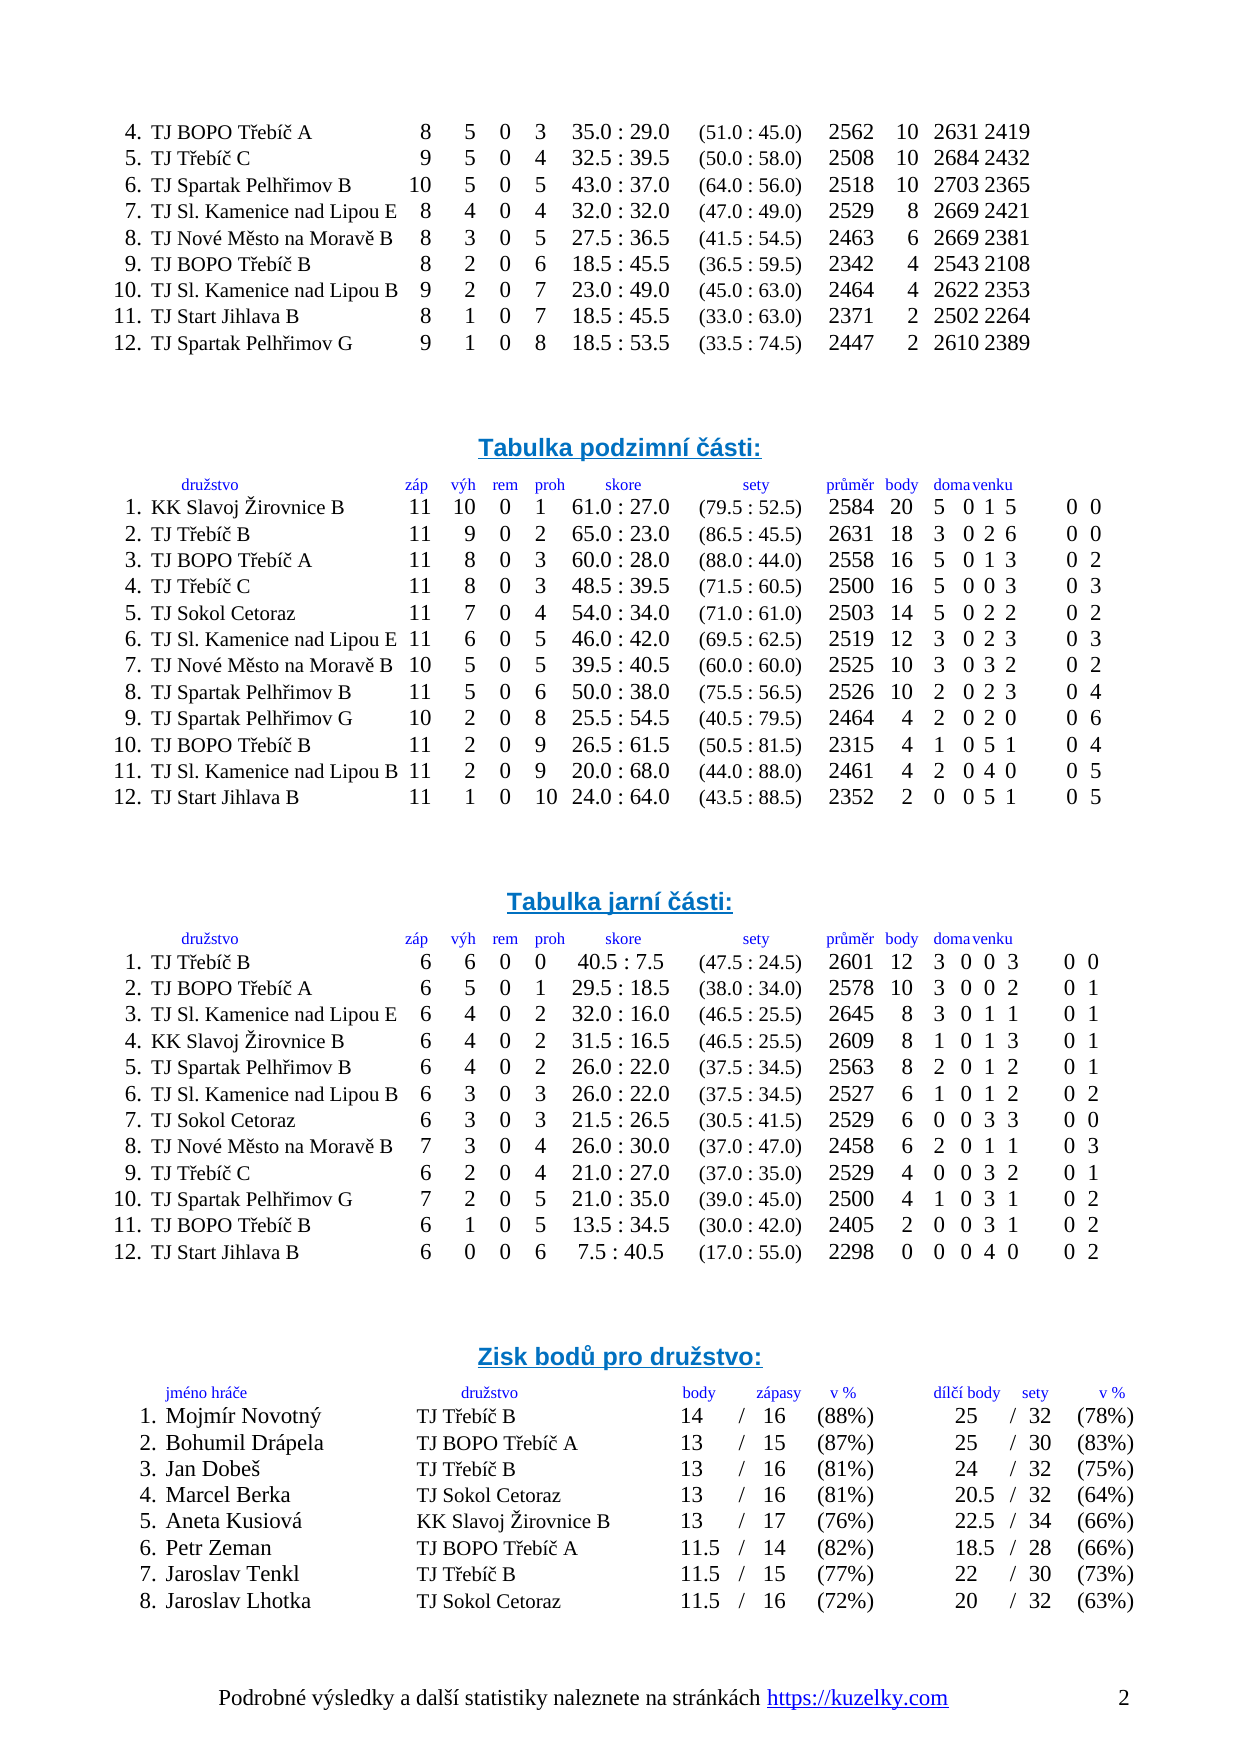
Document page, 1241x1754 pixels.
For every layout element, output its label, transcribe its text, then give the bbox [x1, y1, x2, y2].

text 2. Bohumil Drápela TJ BOPO Třebíč A 13 / 15 (87%) 25 / 30 (83%) [106, 1428, 1134, 1455]
text 2. TJ BOPO Třebíč A 6 5 0 1 29.5 : 18.5 (38.0 : 34.0) 2578 10 3 0 0 2 0 1 [106, 974, 1134, 1001]
text 5. TJ Třebíč C 9 5 0 4 32.5 : 39.5 (50.0 : 58.0) 2508 10 2684 2432 [106, 144, 1134, 171]
text 4. TJ BOPO Třebíč A 8 5 0 3 35.0 : 29.0 (51.0 : 45.0) 2562 10 2631 2419 [106, 118, 1134, 144]
text 4. TJ Třebíč C 11 8 0 3 48.5 : 39.5 (71.5 : 60.5) 2500 16 5 0 0 3 0 3 [106, 572, 1134, 599]
text 10. TJ BOPO Třebíč B 11 2 0 9 26.5 : 61.5 (50.5 : 81.5) 2315 4 1 0 5 1 0 4 [106, 731, 1134, 757]
text 5. Aneta Kusiová KK Slavoj Žirovnice B 13 / 17 (76%) 22.5 / 34 (66%) [106, 1508, 1134, 1534]
text 11. TJ Start Jihlava B 8 1 0 7 18.5 : 45.5 (33.0 : 63.0) 2371 2 2502 2264 [106, 303, 1134, 329]
text 9. TJ Spartak Pelhřimov G 10 2 0 8 25.5 : 54.5 (40.5 : 79.5) 2464 4 2 0 2 0 0 6 [106, 704, 1134, 731]
text 8. Jaroslav Lhotka TJ Sokol Cetoraz 11.5 / 16 (72%) 20 / 32 (63%) [106, 1587, 1134, 1613]
text 3. Jan Dobeš TJ Třebíč B 13 / 16 (81%) 24 / 32 (75%) [106, 1455, 1134, 1481]
text 7. Jaroslav Tenkl TJ Třebíč B 11.5 / 15 (77%) 22 / 30 (73%) [106, 1560, 1134, 1587]
text 2. TJ Třebíč B 11 9 0 2 65.0 : 23.0 (86.5 : 45.5) 2631 18 3 0 2 6 0 0 [106, 520, 1134, 546]
text 12. TJ Spartak Pelhřimov G 9 1 0 8 18.5 : 53.5 (33.5 : 74.5) 2447 2 2610 2389 [106, 329, 1134, 355]
text 6. TJ Spartak Pelhřimov B 10 5 0 5 43.0 : 37.0 (64.0 : 56.0) 2518 10 2703 2365 [106, 171, 1134, 197]
text 1. TJ Třebíč B 6 6 0 0 40.5 : 7.5 (47.5 : 24.5) 2601 12 3 0 0 3 0 0 [106, 948, 1134, 974]
text 11. TJ Sl. Kamenice nad Lipou B 11 2 0 9 20.0 : 68.0 (44.0 : 88.0) 2461 4 2 0 4 0 0 5 [106, 757, 1134, 783]
text 10. TJ Sl. Kamenice nad Lipou B 9 2 0 7 23.0 : 49.0 (45.0 : 63.0) 2464 4 2622 2353 [106, 276, 1134, 303]
text družstvo záp výh rem proh skore sety průměr body doma venku [106, 929, 1134, 948]
text 6. Petr Zeman TJ BOPO Třebíč A 11.5 / 14 (82%) 18.5 / 28 (66%) [106, 1534, 1134, 1560]
text Tabulka jarní části: [94, 887, 1145, 916]
text 9. TJ BOPO Třebíč B 8 2 0 6 18.5 : 45.5 (36.5 : 59.5) 2342 4 2543 2108 [106, 250, 1134, 276]
text 5. TJ Spartak Pelhřimov B 6 4 0 2 26.0 : 22.0 (37.5 : 34.5) 2563 8 2 0 1 2 0 1 [106, 1053, 1134, 1079]
text 10. TJ Spartak Pelhřimov G 7 2 0 5 21.0 : 35.0 (39.0 : 45.0) 2500 4 1 0 3 1 0 2 [106, 1185, 1134, 1211]
text 8. TJ Spartak Pelhřimov B 11 5 0 6 50.0 : 38.0 (75.5 : 56.5) 2526 10 2 0 2 3 0 4 [106, 678, 1134, 704]
text 1. Mojmír Novotný TJ Třebíč B 14 / 16 (88%) 25 / 32 (78%) [106, 1402, 1134, 1428]
text 5. TJ Sokol Cetoraz 11 7 0 4 54.0 : 34.0 (71.0 : 61.0) 2503 14 5 0 2 2 0 2 [106, 599, 1134, 625]
text 8. TJ Nové Město na Moravě B 7 3 0 4 26.0 : 30.0 (37.0 : 47.0) 2458 6 2 0 1 1 0 3 [106, 1132, 1134, 1159]
text 1. KK Slavoj Žirovnice B 11 10 0 1 61.0 : 27.0 (79.5 : 52.5) 2584 20 5 0 1 5 0 0 [106, 493, 1134, 520]
text 12. TJ Start Jihlava B 6 0 0 6 7.5 : 40.5 (17.0 : 55.0) 2298 0 0 0 4 0 0 2 [106, 1238, 1134, 1264]
text Tabulka podzimní části: [94, 433, 1145, 462]
text 4. Marcel Berka TJ Sokol Cetoraz 13 / 16 (81%) 20.5 / 32 (64%) [106, 1481, 1134, 1508]
text 11. TJ BOPO Třebíč B 6 1 0 5 13.5 : 34.5 (30.0 : 42.0) 2405 2 0 0 3 1 0 2 [106, 1211, 1134, 1238]
text družstvo záp výh rem proh skore sety průměr body doma venku [106, 474, 1134, 493]
text 6. TJ Sl. Kamenice nad Lipou E 11 6 0 5 46.0 : 42.0 (69.5 : 62.5) 2519 12 3 0 2 3 0 3 [106, 625, 1134, 652]
text 7. TJ Sl. Kamenice nad Lipou E 8 4 0 4 32.0 : 32.0 (47.0 : 49.0) 2529 8 2669 2421 [106, 197, 1134, 223]
text 12. TJ Start Jihlava B 11 1 0 10 24.0 : 64.0 (43.5 : 88.5) 2352 2 0 0 5 1 0 5 [106, 783, 1134, 810]
text Zisk bodů pro družstvo: [94, 1342, 1145, 1371]
text 3. TJ Sl. Kamenice nad Lipou E 6 4 0 2 32.0 : 16.0 (46.5 : 25.5) 2645 8 3 0 1 1 0 1 [106, 1001, 1134, 1027]
text 9. TJ Třebíč C 6 2 0 4 21.0 : 27.0 (37.0 : 35.0) 2529 4 0 0 3 2 0 1 [106, 1159, 1134, 1185]
text 3. TJ BOPO Třebíč A 11 8 0 3 60.0 : 28.0 (88.0 : 44.0) 2558 16 5 0 1 3 0 2 [106, 546, 1134, 572]
text 7. TJ Nové Město na Moravě B 10 5 0 5 39.5 : 40.5 (60.0 : 60.0) 2525 10 3 0 3 2 0 2 [106, 652, 1134, 678]
text 8. TJ Nové Město na Moravě B 8 3 0 5 27.5 : 36.5 (41.5 : 54.5) 2463 6 2669 2381 [106, 223, 1134, 250]
text jméno hráče družstvo body zápasy v % dílčí body sety v % [106, 1383, 1134, 1402]
text 7. TJ Sokol Cetoraz 6 3 0 3 21.5 : 26.5 (30.5 : 41.5) 2529 6 0 0 3 3 0 0 [106, 1106, 1134, 1132]
text 6. TJ Sl. Kamenice nad Lipou B 6 3 0 3 26.0 : 22.0 (37.5 : 34.5) 2527 6 1 0 1 2 0 2 [106, 1079, 1134, 1106]
text 4. KK Slavoj Žirovnice B 6 4 0 2 31.5 : 16.5 (46.5 : 25.5) 2609 8 1 0 1 3 0 1 [106, 1027, 1134, 1053]
